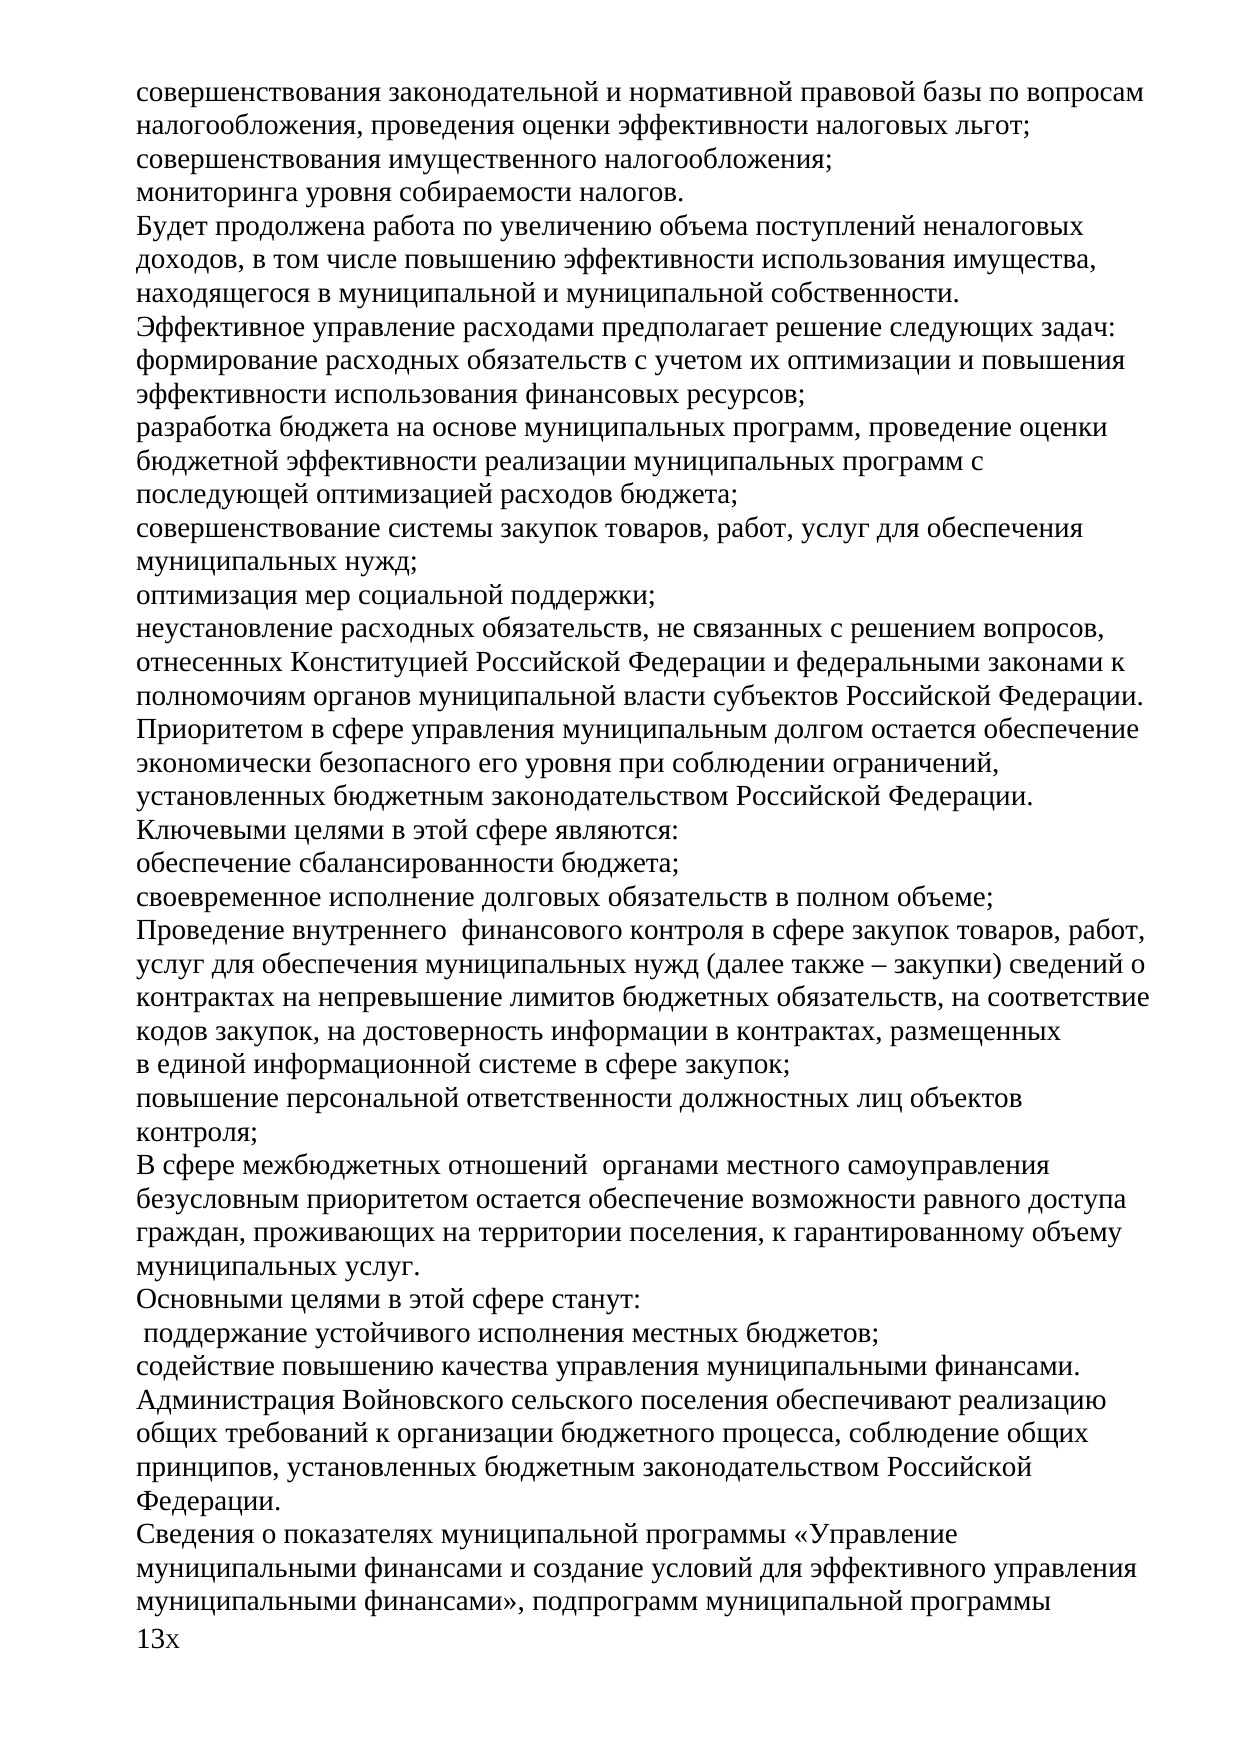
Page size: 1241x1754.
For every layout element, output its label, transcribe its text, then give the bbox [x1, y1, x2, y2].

text Эффективное управление расходами предполагает решение следующих задач: [136, 309, 1152, 342]
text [136, 1516, 1152, 1617]
text формирование расходных обязательств с учетом их оптимизации и повышения эффективности использования финансовых ресурсов; [136, 342, 1152, 409]
text совершенствование системы закупок товаров, работ, услуг для обеспечения муниципальных нужд; [136, 510, 1152, 577]
text Будет продолжена работа по увеличению объема поступлений неналоговых доходов, в том числе повышению эффективности использования имущества, находящегося в муниципальной и муниципальной собственности. [136, 208, 1152, 309]
text Ключевыми целями в этой сфере являются: [136, 812, 1152, 845]
text Основными целями в этой сфере станут: [136, 1281, 1152, 1315]
text повышение персональной ответственности должностных лиц объектов контроля; [136, 1080, 1152, 1147]
text содействие повышению качества управления муниципальными финансами. [136, 1348, 1152, 1382]
text В сфере межбюджетных отношений органами местного самоуправления безусловным приоритетом остается обеспечение возможности равного доступа граждан, проживающих на территории поселения, к гарантированному объему муниципальных услуг. [136, 1147, 1152, 1281]
text Проведение внутреннего финансового контроля в сфере закупок товаров, работ, услуг для обеспечения муниципальных нужд (далее также – закупки) сведений о контрактах на непревышение лимитов бюджетных обязательств, на соответствие кодов закупок, на достоверность информации в контрактах, размещенных в единой информационной системе в сфере закупок; [136, 912, 1152, 1080]
text совершенствования имущественного налогообложения; [136, 141, 1152, 174]
text поддержание устойчивого исполнения местных бюджетов; [136, 1315, 1152, 1348]
text оптимизация мер социальной поддержки; [136, 577, 1152, 611]
text Администрация Войновского сельского поселения обеспечивают реализацию общих требований к организации бюджетного процесса, соблюдение общих принципов, установленных бюджетным законодательством Российской Федерации. [136, 1382, 1152, 1516]
text своевременное исполнение долговых обязательств в полном объеме; [136, 879, 1152, 912]
text неустановление расходных обязательств, не связанных с решением вопросов, отнесенных Конституцией Российской Федерации и федеральными законами к полномочиям органов муниципальной власти субъектов Российской Федерации. [136, 611, 1152, 711]
text мониторинга уровня собираемости налогов. [136, 174, 1152, 208]
text обеспечение сбалансированности бюджета; [136, 845, 1152, 879]
text Приоритетом в сфере управления муниципальным долгом остается обеспечение экономически безопасного его уровня при соблюдении ограничений, установленных бюджетным законодательством Российской Федерации. [136, 711, 1152, 812]
text разработка бюджета на основе муниципальных программ, проведение оценки бюджетной эффективности реализации муниципальных программ с последующей оптимизацией расходов бюджета; [136, 409, 1152, 510]
text совершенствования законодательной и нормативной правовой базы по вопросам налогообложения, проведения оценки эффективности налоговых льгот; [136, 74, 1152, 141]
